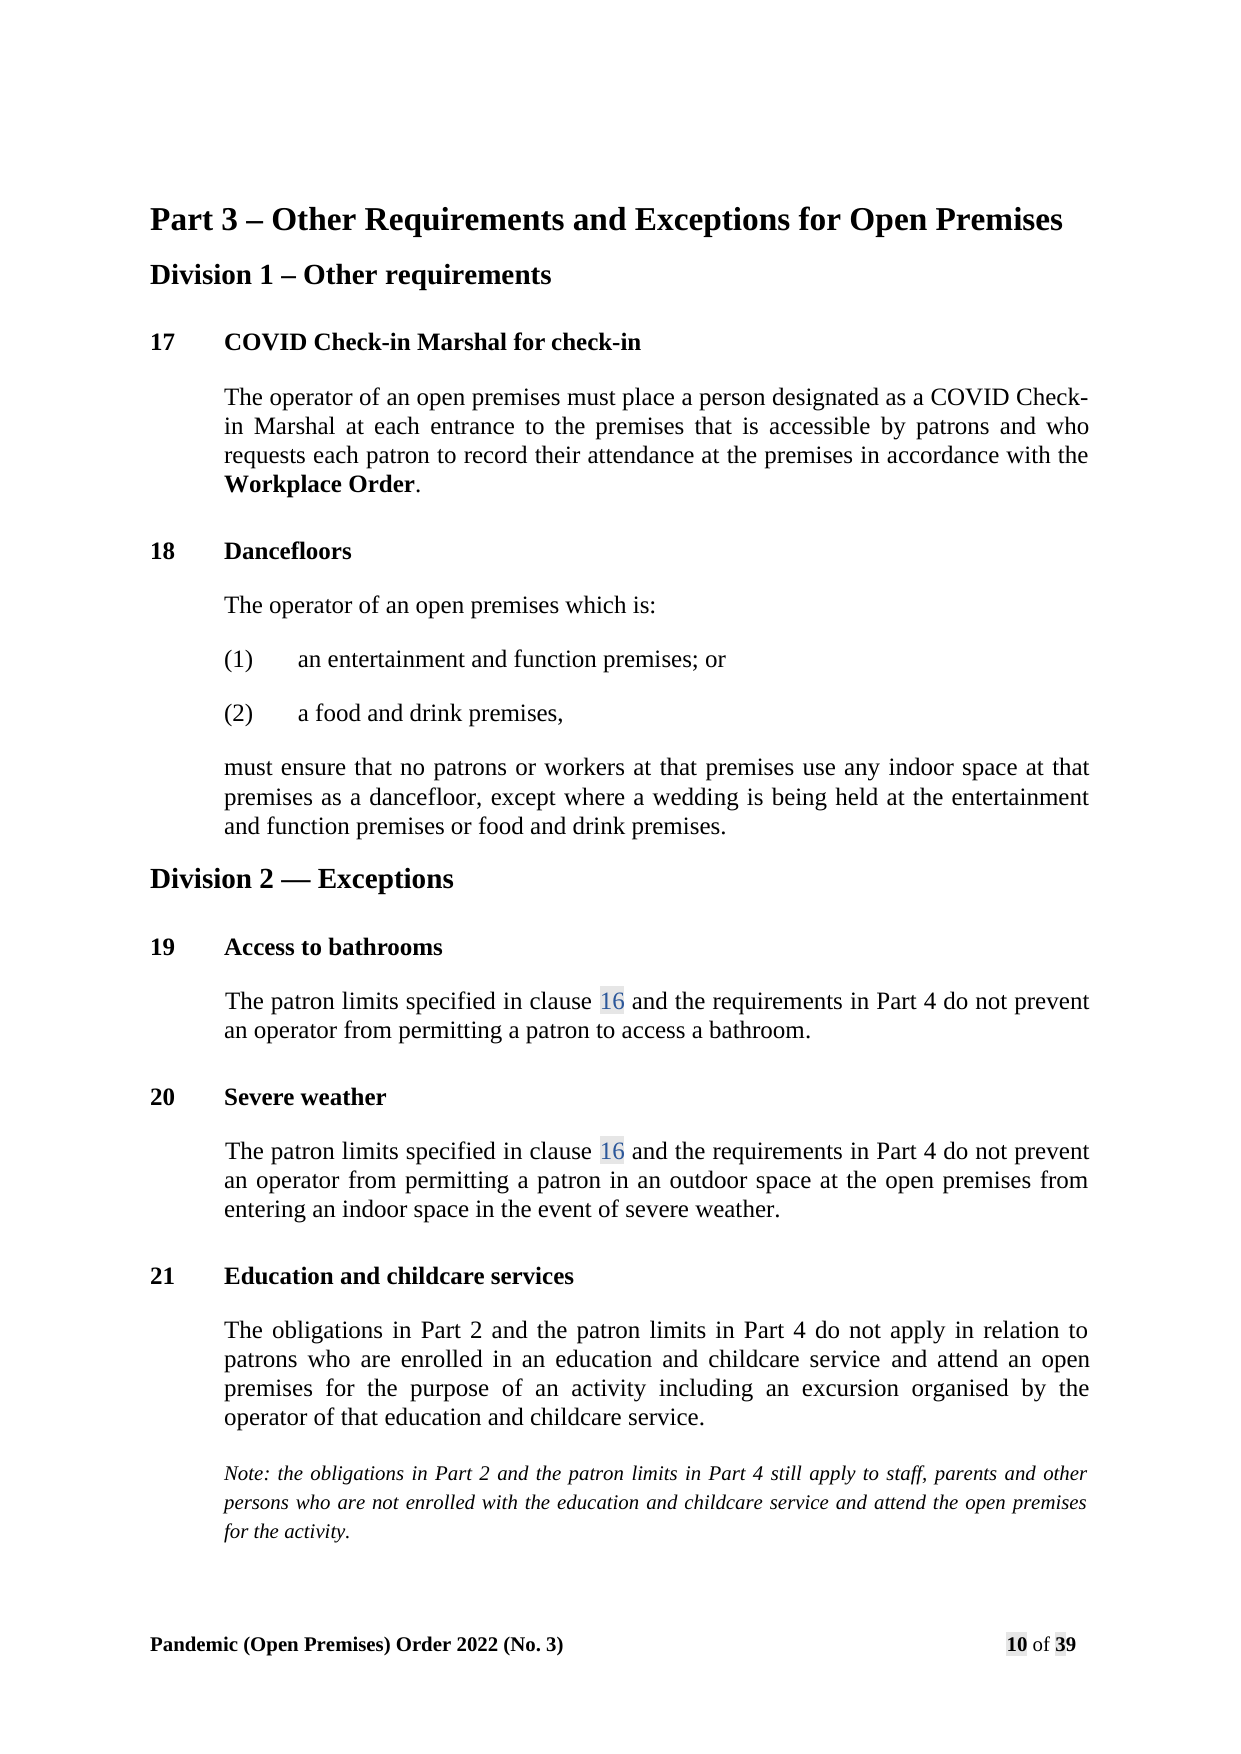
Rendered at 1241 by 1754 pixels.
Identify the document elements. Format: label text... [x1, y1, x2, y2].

text Division 2 — Exceptions [150, 865, 1090, 894]
subtitle Education and childcare services [150, 1261, 1090, 1290]
subtitle Severe weather [150, 1082, 1090, 1111]
subtitle an entertainment and function premises; or [224, 644, 1090, 673]
text The patron limits specified in clause 16 and the requirements in Part 4 do not prevent an operator from permitting a patron to access a bathroom. [224, 986, 1090, 1044]
text must ensure that no patrons or workers at that premises use any indoor space at that premises as a dancefloor, except where a wedding is being held at the entertainment and function premises or food and drink premises. [224, 752, 1090, 840]
text The obligations in Part 2 and the patron limits in Part 4 do not apply in relation to patrons who are enrolled in an education and childcare service and attend an open premises for the purpose of an activity including an excursion organised by the operator of that education and childcare service. [224, 1315, 1090, 1432]
subtitle a food and drink premises, [224, 698, 1090, 727]
text Note: the obligations in Part 2 and the patron limits in Part 4 still apply to staff, parents and other persons who are not enrolled with the education and childcare service and attend the open premises for the activity. [224, 1457, 1090, 1544]
subtitle COVID Check-in Marshal for check-in [150, 327, 1090, 357]
subtitle Part 3 – Other Requirements and Exceptions for Open Premises [150, 207, 1090, 236]
text The operator of an open premises must place a person designated as a COVID Check-in Marshal at each entrance to the premises that is accessible by patrons and who requests each patron to record their attendance at the premises in accordance with the Workplace Order. [224, 382, 1090, 498]
text The operator of an open premises which is: [224, 590, 1090, 619]
text Division 1 – Other requirements [150, 261, 1090, 290]
subtitle Access to bathrooms [150, 932, 1090, 961]
subtitle Dancefloors [150, 536, 1090, 565]
text The patron limits specified in clause 16 and the requirements in Part 4 do not prevent an operator from permitting a patron in an outdoor space at the open premises from entering an indoor space in the event of severe weather. [224, 1136, 1090, 1223]
